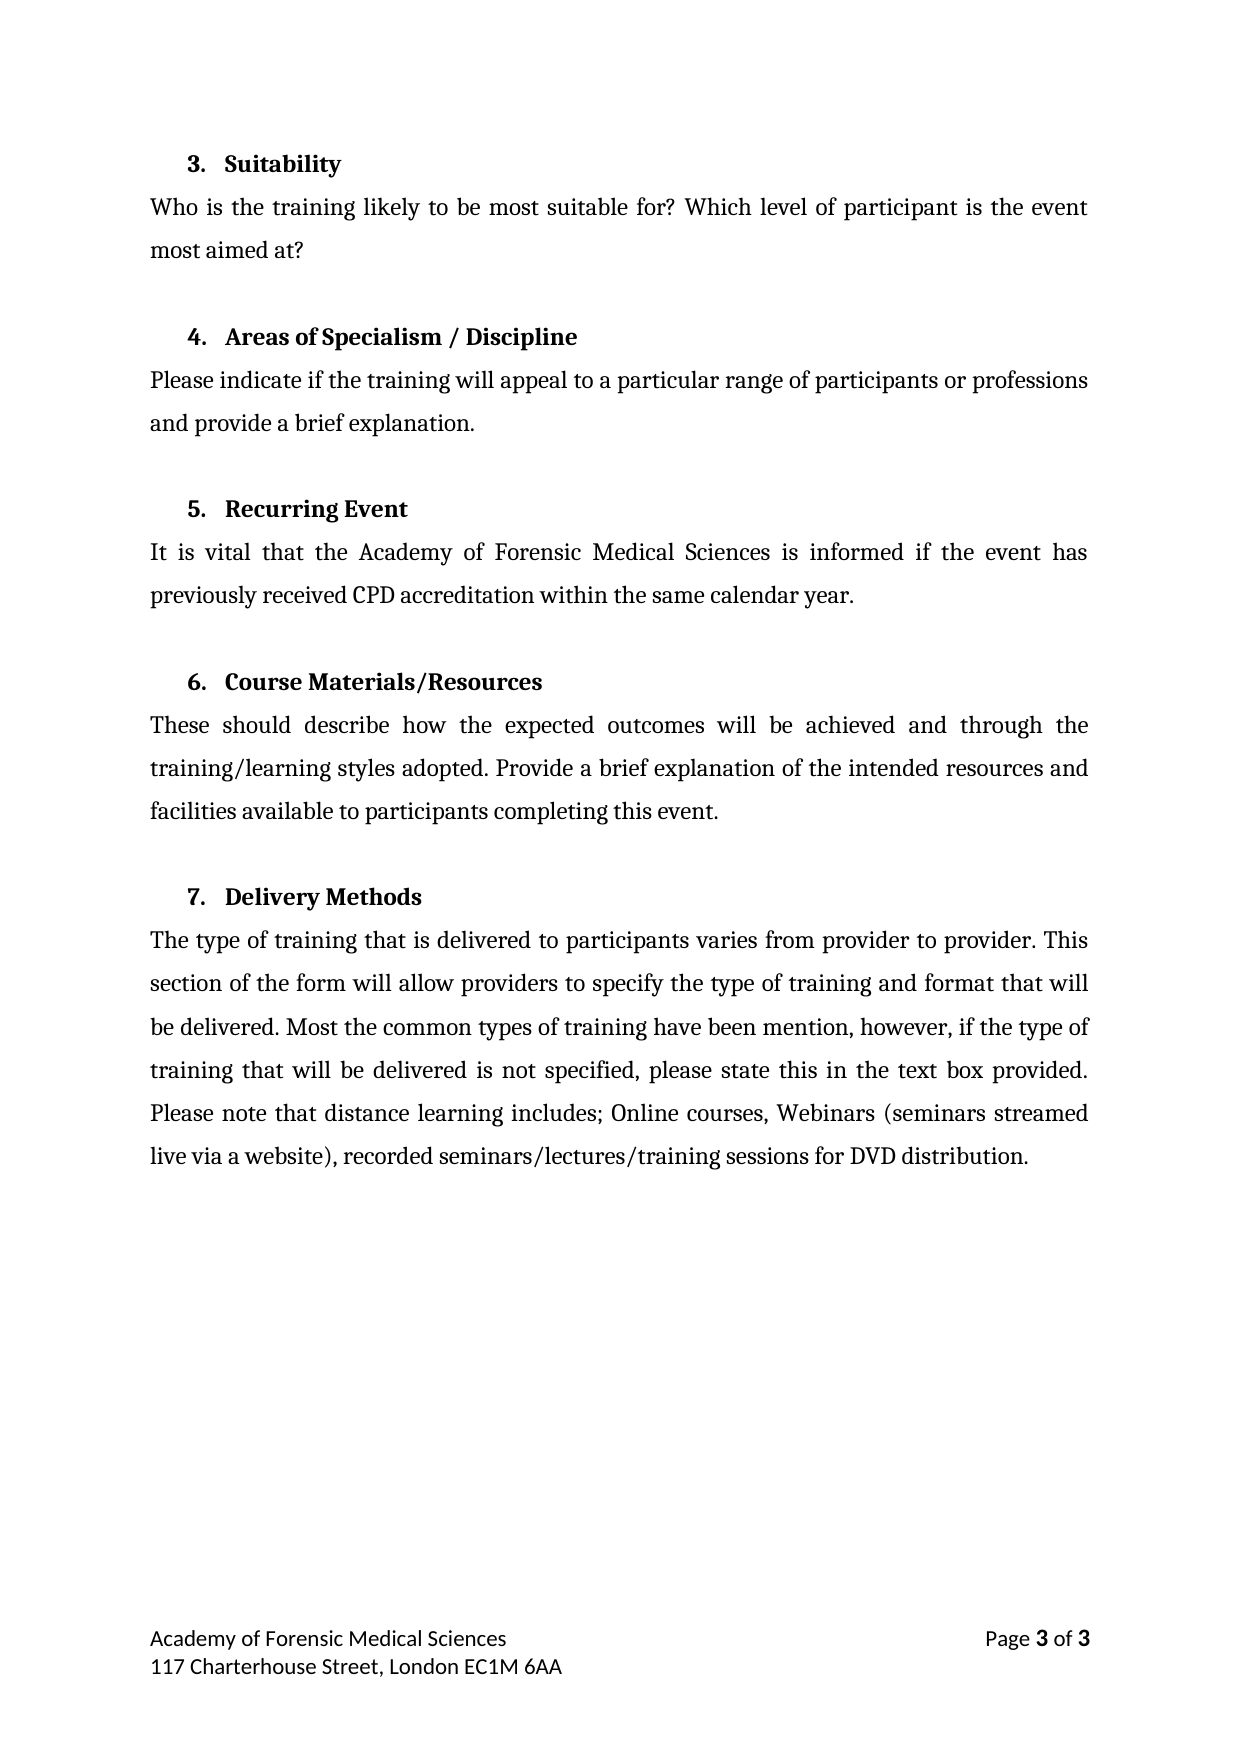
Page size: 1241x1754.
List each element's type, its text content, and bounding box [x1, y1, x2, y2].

text It is vital that the Academy of Forensic Medical Sciences is informed if the event has previously received CPD accreditation within the same calendar year. [150, 538, 1090, 610]
subtitle Course Materials/Resources [187, 667, 1090, 696]
subtitle Delivery Methods [187, 883, 1090, 912]
subtitle Areas of Specialism / Discipline [187, 322, 1090, 351]
text The type of training that is delivered to participants varies from provider to provider. This section of the form will allow providers to specify the type of training and format that will be delivered. Most the common types of training have been mention, however, if the type of training that will be delivered is not specified, please state this in the text box provided. Please note that distance learning includes; Online courses, Webinars (seminars streamed live via a website), recorded seminars/lectures/training sessions for DVD distribution. [150, 926, 1090, 1171]
text These should describe how the expected outcomes will be achieved and through the training/learning styles adopted. Provide a brief explanation of the intended resources and facilities available to participants completing this event. [150, 711, 1090, 826]
text Who is the training likely to be most suitable for? Which level of participant is the event most aimed at? [150, 193, 1090, 265]
subtitle Suitability [187, 150, 1090, 179]
list Recurring Event [187, 495, 1090, 524]
text Please indicate if the training will appeal to a particular range of participants or professions and provide a brief explanation. [150, 366, 1090, 437]
